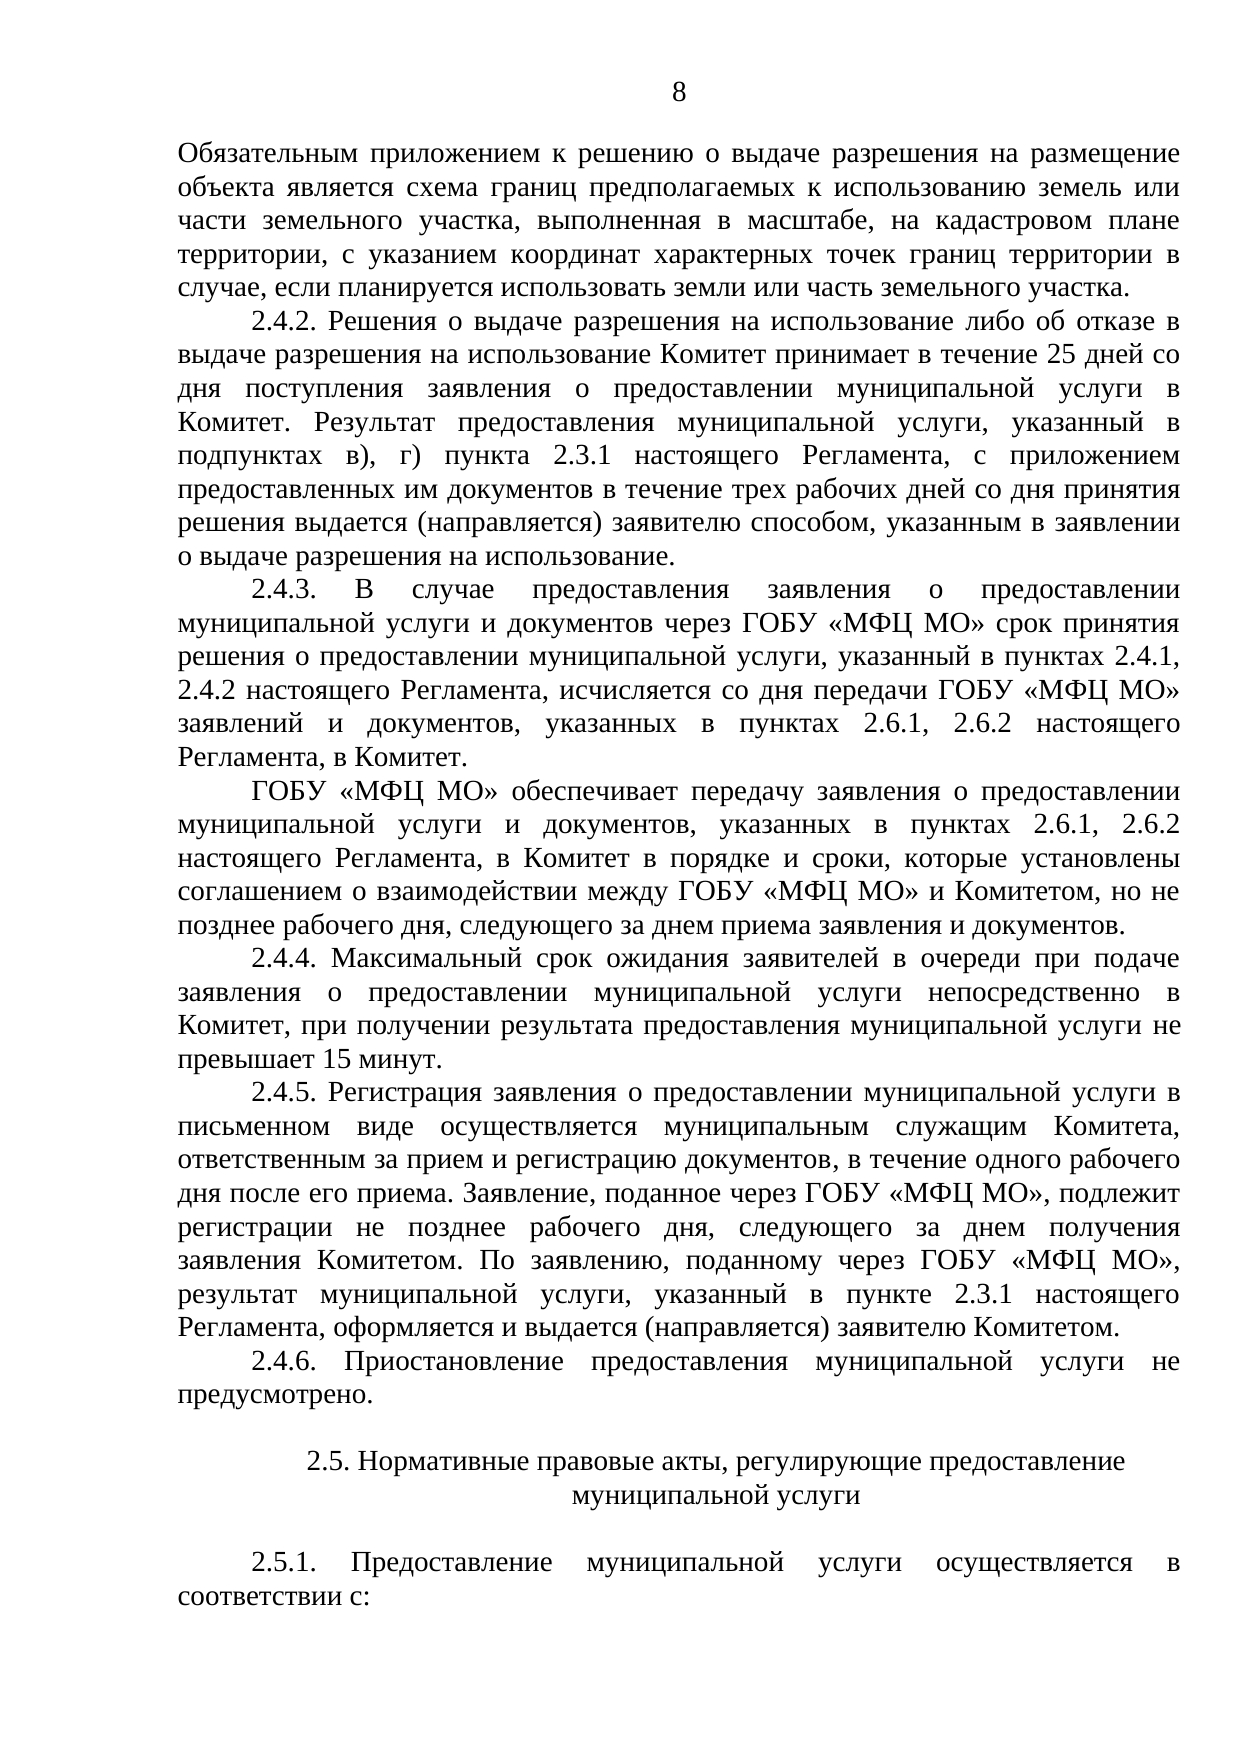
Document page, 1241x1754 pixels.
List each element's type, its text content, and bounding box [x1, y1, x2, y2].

text 2.5. Нормативные правовые акты, регулирующие предоставление [177, 1443, 1181, 1477]
text 2.4.2. Решения о выдаче разрешения на использование либо об отказе в выдаче разрешения на использование Комитет принимает в течение 25 дней со дня поступления заявления о предоставлении муниципальной услуги в Комитет. Результат предоставления муниципальной услуги, указанный в подпунктах в), г) пункта 2.3.1 настоящего Регламента, с приложением предоставленных им документов в течение трех рабочих дней со дня принятия решения выдается (направляется) заявителю способом, указанным в заявлении о выдаче разрешения на использование. [177, 303, 1181, 571]
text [177, 135, 1181, 303]
text ГОБУ «МФЦ МО» обеспечивает передачу заявления о предоставлении муниципальной услуги и документов, указанных в пунктах 2.6.1, 2.6.2 настоящего Регламента, в Комитет в порядке и сроки, которые установлены соглашением о взаимодействии между ГОБУ «МФЦ МО» и Комитетом, но не позднее рабочего дня, следующего за днем приема заявления и документов. [177, 773, 1181, 940]
text 2.4.3. В случае предоставления заявления о предоставлении муниципальной услуги и документов через ГОБУ «МФЦ МО» срок принятия решения о предоставлении муниципальной услуги, указанный в пунктах 2.4.1, 2.4.2 настоящего Регламента, исчисляется со дня передачи ГОБУ «МФЦ МО» заявлений и документов, указанных в пунктах 2.6.1, 2.6.2 настоящего Регламента, в Комитет. [177, 571, 1181, 773]
text муниципальной услуги [177, 1477, 1181, 1511]
text 2.4.5. Регистрация заявления о предоставлении муниципальной услуги в письменном виде осуществляется муниципальным служащим Комитета, ответственным за прием и регистрацию документов, в течение одного рабочего дня после его приема. Заявление, поданное через ГОБУ «МФЦ МО», подлежит регистрации не позднее рабочего дня, следующего за днем получения заявления Комитетом. По заявлению, поданному через ГОБУ «МФЦ МО», результат муниципальной услуги, указанный в пункте 2.3.1 настоящего Регламента, оформляется и выдается (направляется) заявителю Комитетом. [177, 1074, 1181, 1343]
text 2.4.4. Максимальный срок ожидания заявителей в очереди при подаче заявления о предоставлении муниципальной услуги непосредственно в Комитет, при получении результата предоставления муниципальной услуги не превышает 15 минут. [177, 940, 1181, 1074]
text 2.5.1. Предоставление муниципальной услуги осуществляется в соответствии с: [177, 1544, 1181, 1611]
text 2.4.6. Приостановление предоставления муниципальной услуги не предусмотрено. [177, 1343, 1181, 1410]
